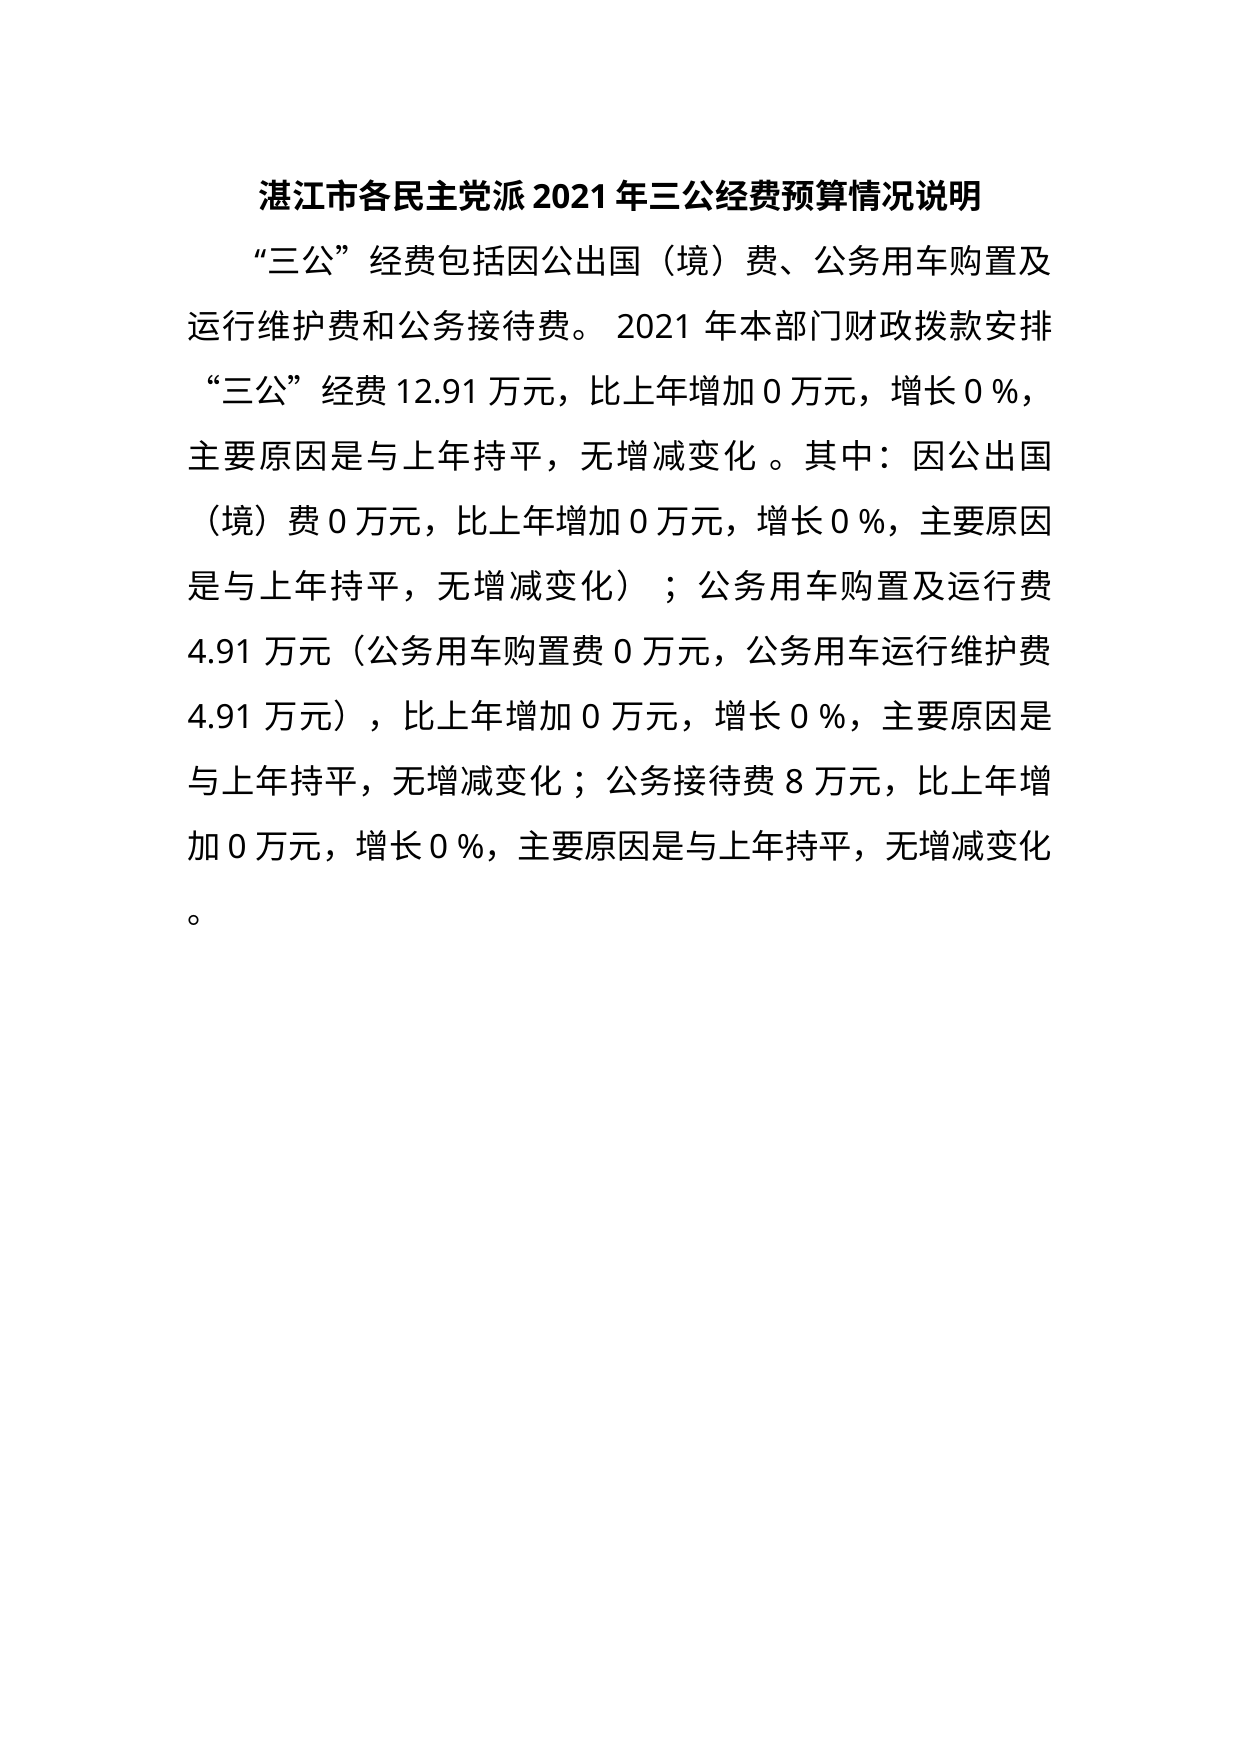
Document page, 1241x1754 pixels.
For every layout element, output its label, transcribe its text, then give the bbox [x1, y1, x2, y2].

text 湛江市各民主党派2021年三公经费预算情况说明 [187, 162, 1053, 227]
text “三公”经费包括因公出国（境）费、公务用车购置及运行维护费和公务接待费。 2021 年本部门财政拨款安排“三公”经费12.91 万元，比上年增加0 万元，增长0 %，主要原因是与上年持平，无增减变化 。其中：因公出国（境）费0 万元，比上年增加0 万元，增长0 %，主要原因是与上年持平，无增减变化） ；公务用车购置及运行费4.91 万元（公务用车购置费0 万元，公务用车运行维护费4.91 万元），比上年增加0 万元，增长0 %，主要原因是与上年持平，无增减变化 ；公务接待费8 万元，比上年增加0 万元，增长0 %，主要原因是与上年持平，无增减变化 。 [187, 227, 1053, 942]
